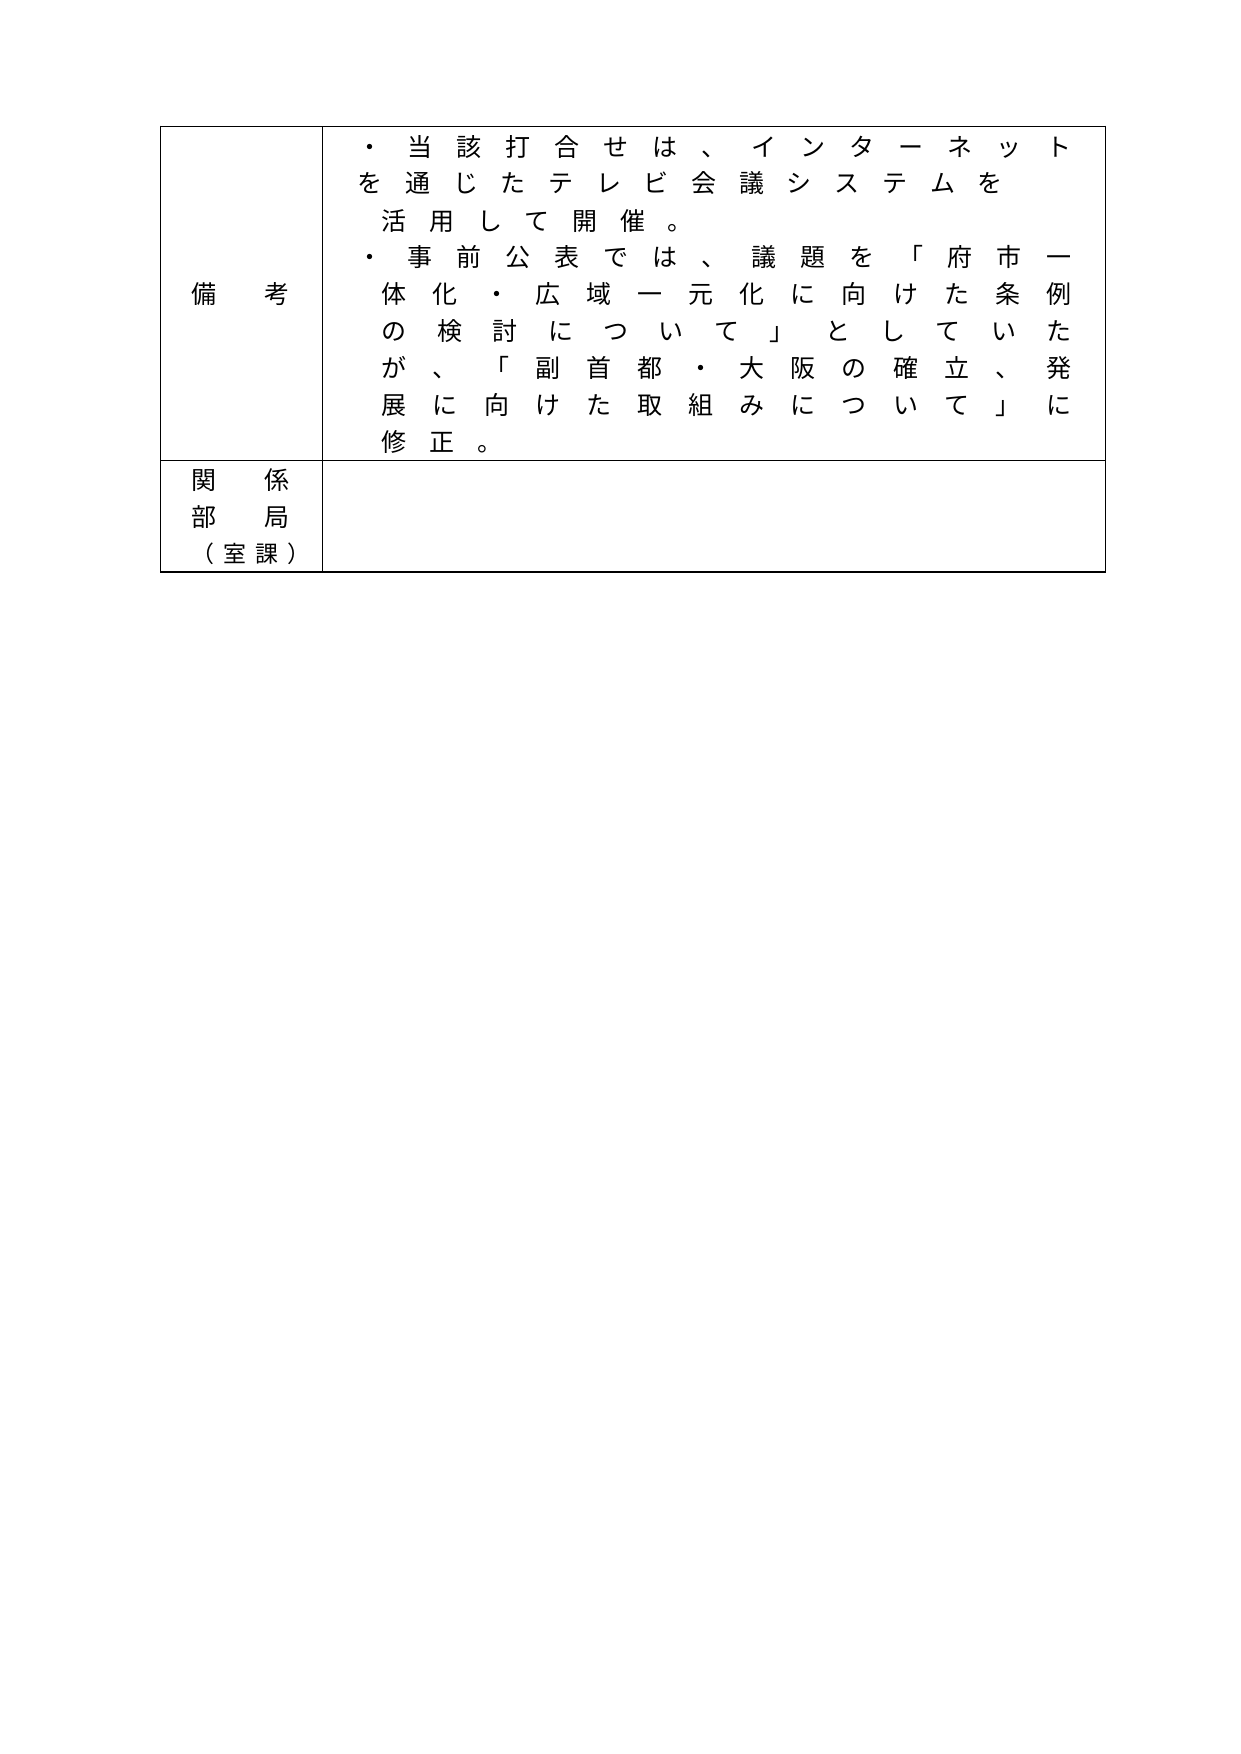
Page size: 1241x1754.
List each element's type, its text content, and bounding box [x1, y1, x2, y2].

table_cell 備考 [161, 127, 322, 459]
table_cell [323, 461, 1105, 571]
table_cell ・当該打合せは、インターネットを通じたテレビ会議システムを 活用して開催。 ・事前公表では、議題を「府市一体化・広域一元化に向けた条例の検討について」としていたが、「副首都・大阪の確立、発展に向けた取組みについて」に修正。 [323, 127, 1105, 459]
table_cell 関係部局 （室課） [161, 461, 322, 571]
